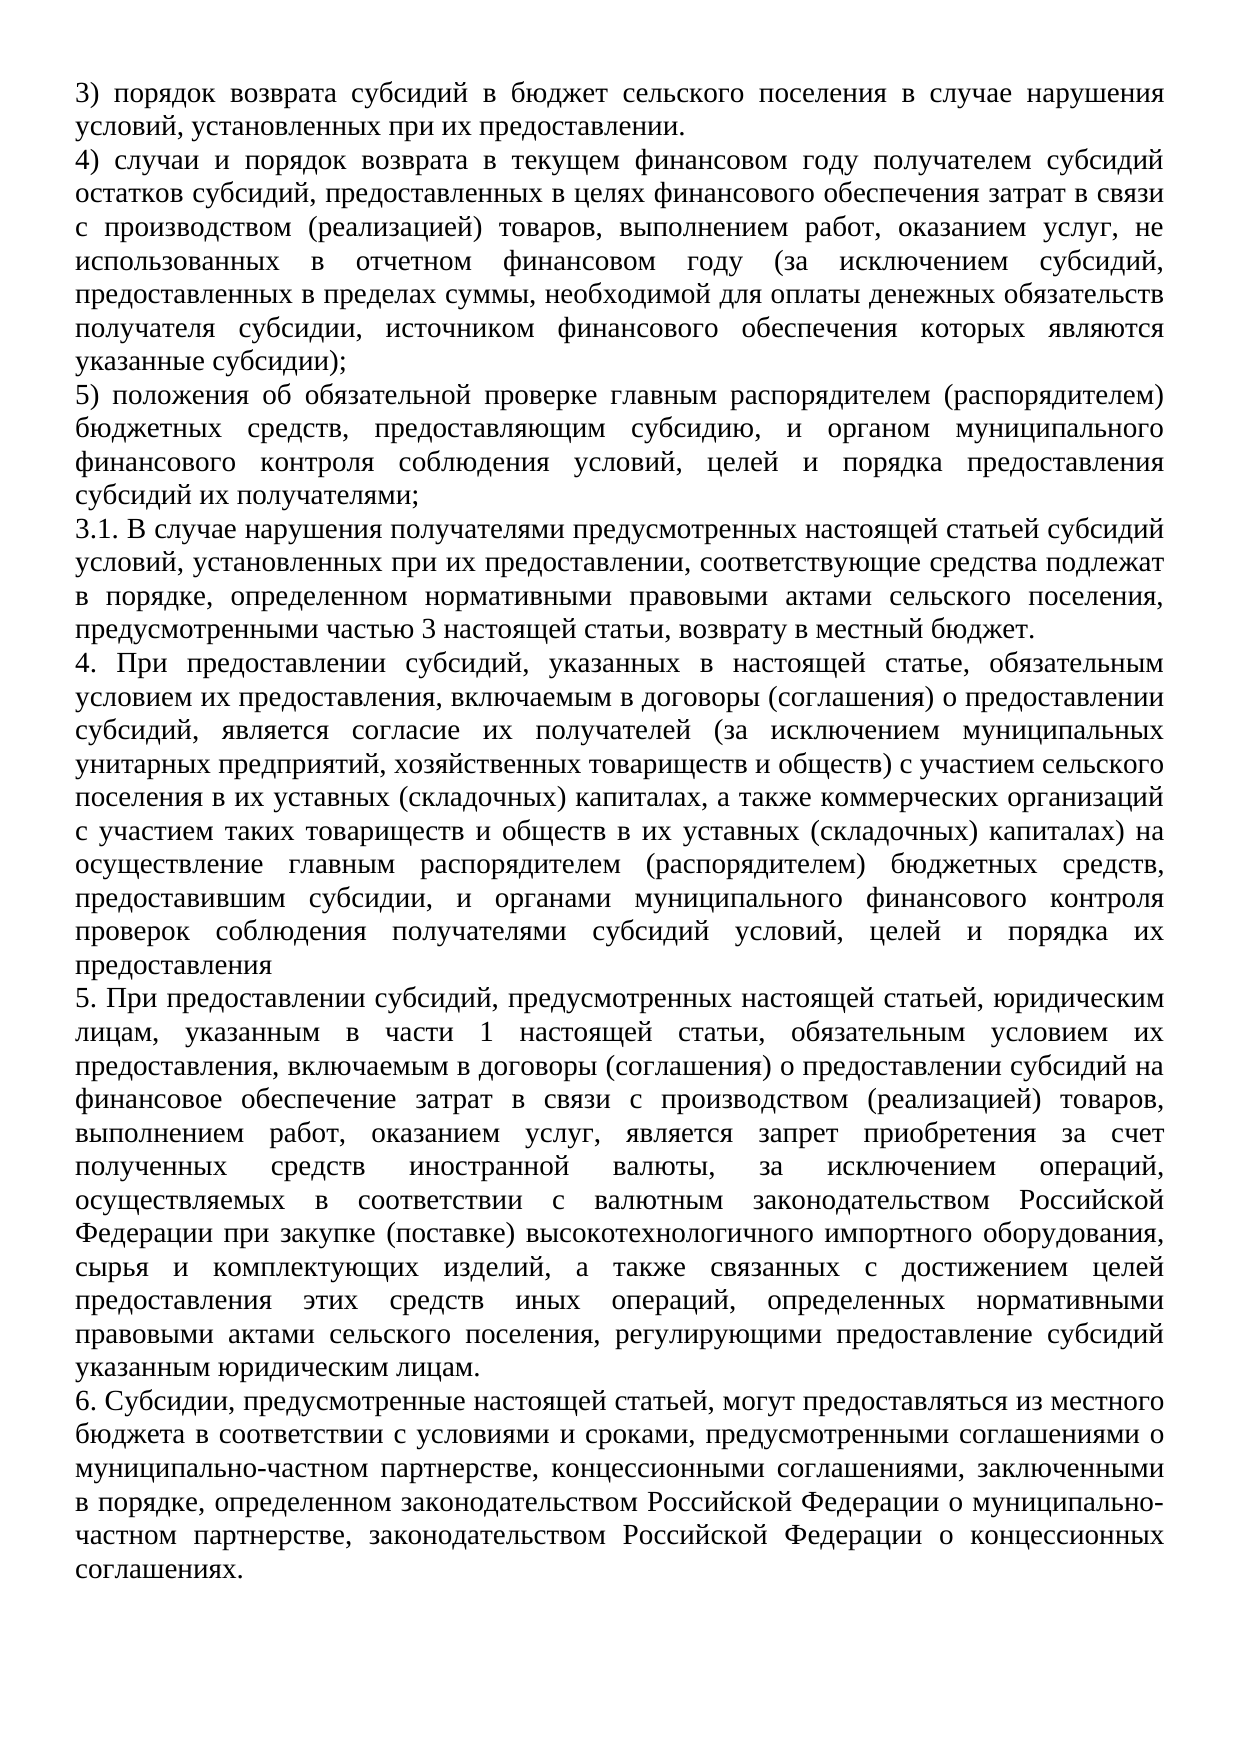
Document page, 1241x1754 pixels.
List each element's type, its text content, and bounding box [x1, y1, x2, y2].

text 3) порядок возврата субсидий в бюджет сельского поселения в случае нарушения условий, установленных при их предоставлении. [75, 75, 1165, 142]
text 6. Субсидии, предусмотренные настоящей статьей, могут предоставляться из местного бюджета в соответствии с условиями и сроками, предусмотренными соглашениями о муниципально-частном партнерстве, концессионными соглашениями, заключенными в порядке, определенном законодательством Российской Федерации о муниципально-частном партнерстве, законодательством Российской Федерации о концессионных соглашениях. [75, 1383, 1165, 1584]
text 3.1. В случае нарушения получателями предусмотренных настоящей статьей субсидий условий, установленных при их предоставлении, соответствующие средства подлежат в порядке, определенном нормативными правовыми актами сельского поселения, предусмотренными частью 3 настоящей статьи, возврату в местный бюджет. [75, 511, 1165, 645]
text 4) случаи и порядок возврата в текущем финансовом году получателем субсидий остатков субсидий, предоставленных в целях финансового обеспечения затрат в связи с производством (реализацией) товаров, выполнением работ, оказанием услуг, не использованных в отчетном финансовом году (за исключением субсидий, предоставленных в пределах суммы, необходимой для оплаты денежных обязательств получателя субсидии, источником финансового обеспечения которых являются указанные субсидии); [75, 142, 1165, 377]
text 5) положения об обязательной проверке главным распорядителем (распорядителем) бюджетных средств, предоставляющим субсидию, и органом муниципального финансового контроля соблюдения условий, целей и порядка предоставления субсидий их получателями; [75, 377, 1165, 511]
text 5. При предоставлении субсидий, предусмотренных настоящей статьей, юридическим лицам, указанным в части 1 настоящей статьи, обязательным условием их предоставления, включаемым в договоры (соглашения) о предоставлении субсидий на финансовое обеспечение затрат в связи с производством (реализацией) товаров, выполнением работ, оказанием услуг, является запрет приобретения за счет полученных средств иностранной валюты, за исключением операций, осуществляемых в соответствии с валютным законодательством Российской Федерации при закупке (поставке) высокотехнологичного импортного оборудования, сырья и комплектующих изделий, а также связанных с достижением целей предоставления этих средств иных операций, определенных нормативными правовыми актами сельского поселения, регулирующими предоставление субсидий указанным юридическим лицам. [75, 981, 1165, 1383]
text 4. При предоставлении субсидий, указанных в настоящей статье, обязательным условием их предоставления, включаемым в договоры (соглашения) о предоставлении субсидий, является согласие их получателей (за исключением муниципальных унитарных предприятий, хозяйственных товариществ и обществ) с участием сельского поселения в их уставных (складочных) капиталах, а также коммерческих организаций с участием таких товариществ и обществ в их уставных (складочных) капиталах) на осуществление главным распорядителем (распорядителем) бюджетных средств, предоставившим субсидии, и органами муниципального финансового контроля проверок соблюдения получателями субсидий условий, целей и порядка их предоставления [75, 645, 1165, 981]
